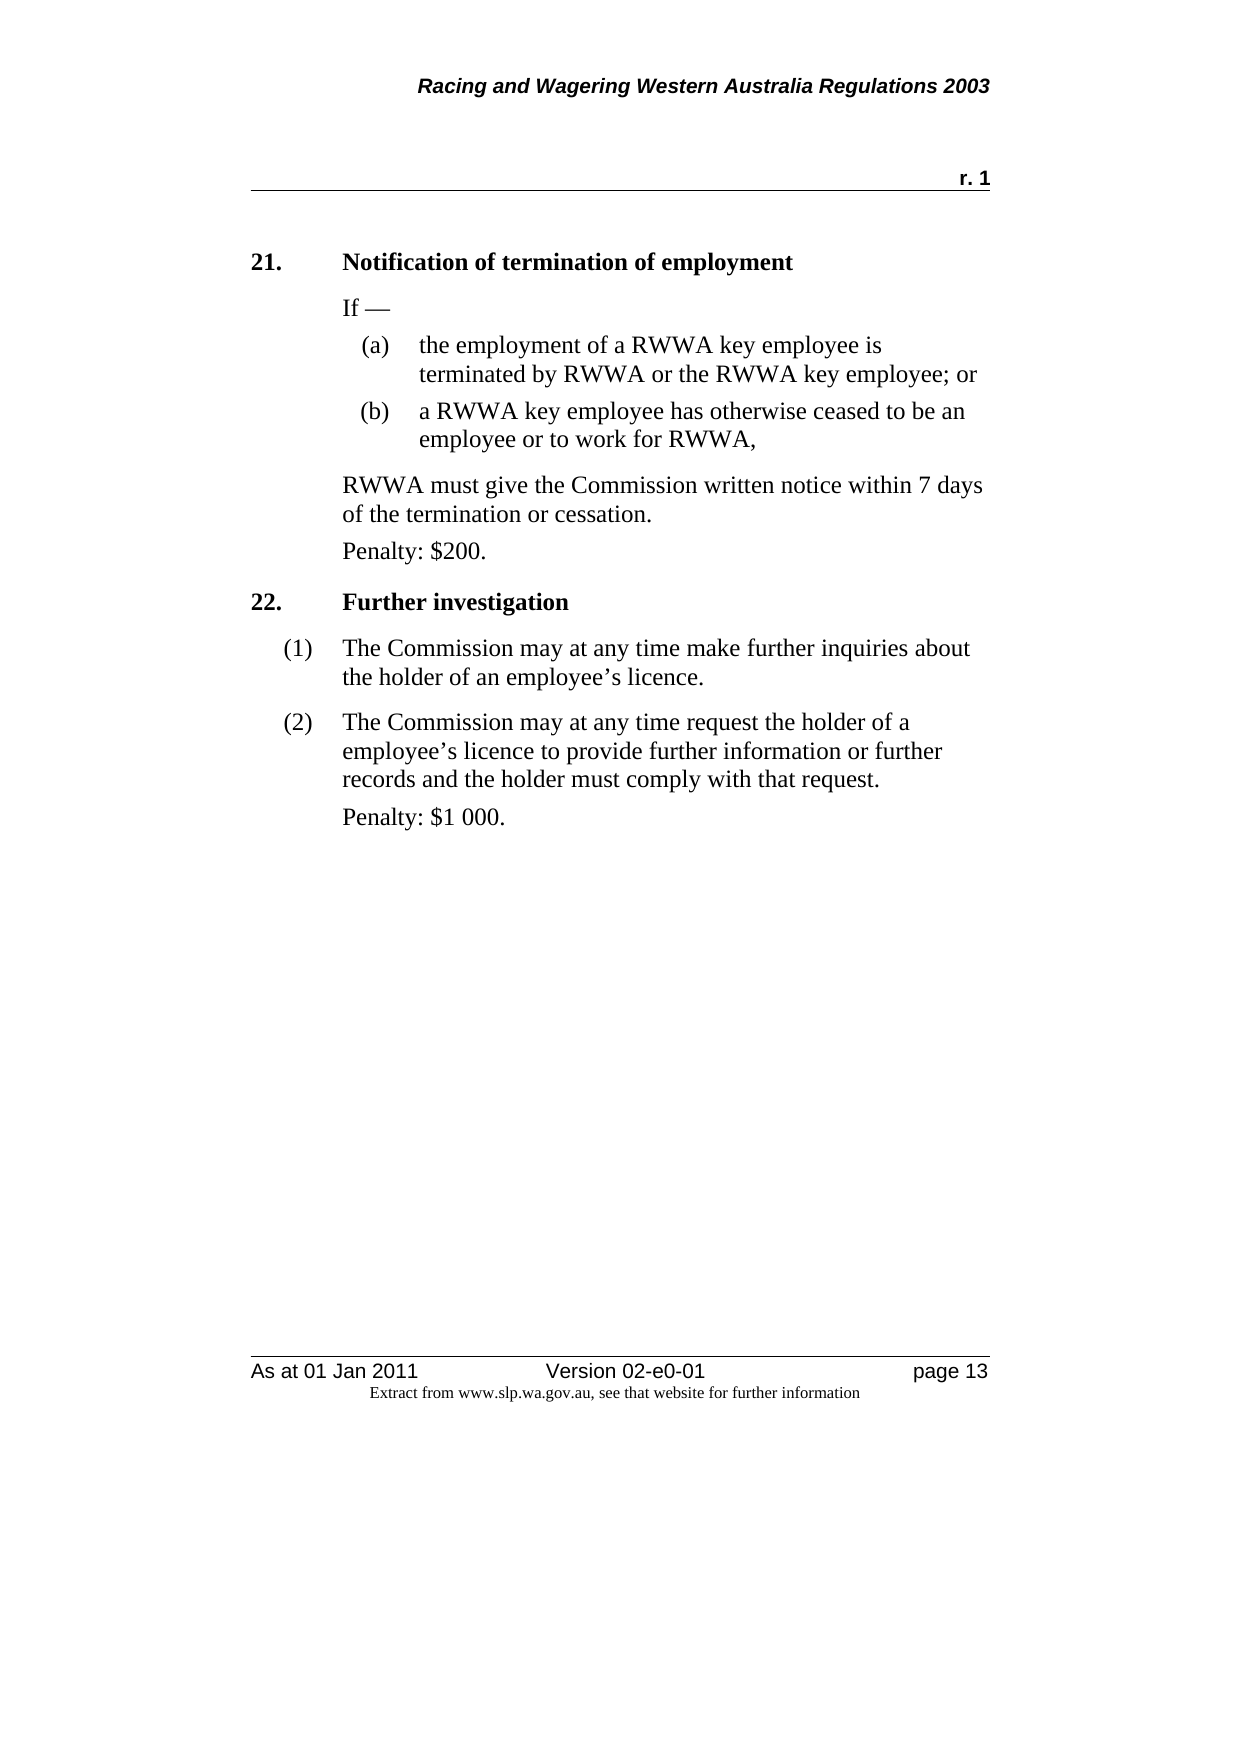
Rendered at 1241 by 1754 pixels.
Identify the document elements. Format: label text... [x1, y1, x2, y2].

subtitle 22. Further investigation [251, 587, 990, 616]
text (2) The Commission may at any time request the holder of a employee’s licence to provide further information or further records and the holder must comply with that request. [251, 707, 990, 793]
subtitle 21. Notification of termination of employment [251, 247, 990, 276]
text Penalty: $1 000. [251, 802, 990, 830]
text Penalty: $200. [251, 536, 990, 564]
text (a) the employment of a RWWA key employee is terminated by RWWA or the RWWA key employee; or [251, 330, 990, 387]
text (b) a RWWA key employee has otherwise ceased to be an employee or to work for RWWA, [251, 396, 990, 453]
text RWWA must give the Commission written notice within 7 days of the termination or cessation. [251, 470, 990, 527]
text If — [251, 293, 990, 322]
text (1) The Commission may at any time make further inquiries about the holder of an employee’s licence. [251, 633, 990, 690]
